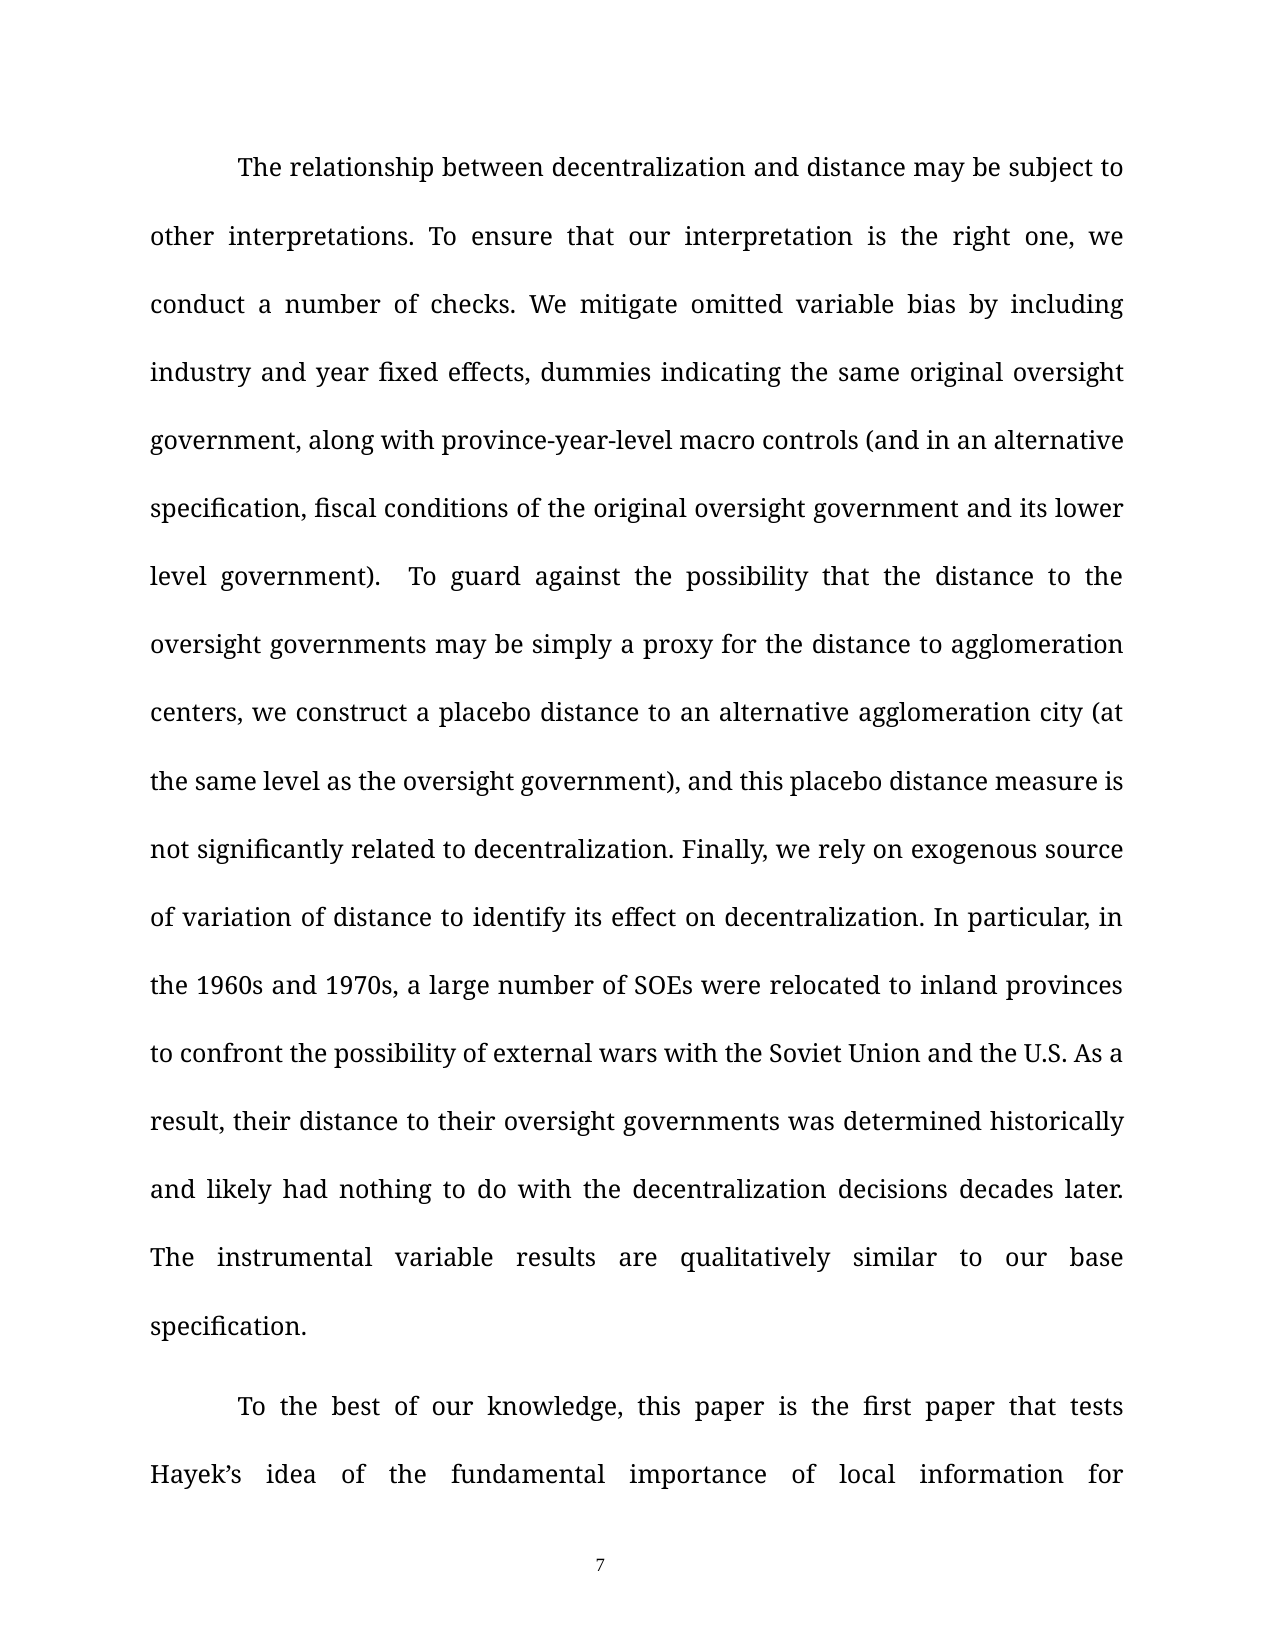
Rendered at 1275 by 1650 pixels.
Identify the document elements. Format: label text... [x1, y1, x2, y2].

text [150, 1389, 1125, 1491]
text The relationship between decentralization and distance may be subject to other interpretations. To ensure that our interpretation is the right one, we conduct a number of checks. We mitigate omitted variable bias by including industry and year fixed effects, dummies indicating the same original oversight government, along with province-year-level macro controls (and in an alternative specification, fiscal conditions of the original oversight government and its lower level government). To guard against the possibility that the distance to the oversight governments may be simply a proxy for the distance to agglomeration centers, we construct a placebo distance to an alternative agglomeration city (at the same level as the oversight government), and this placebo distance measure is not significantly related to decentralization. Finally, we rely on exogenous source of variation of distance to identify its effect on decentralization. In particular, in the 1960s and 1970s, a large number of SOEs were relocated to inland provinces to confront the possibility of external wars with the Soviet Union and the U.S. As a result, their distance to their oversight governments was determined historically and likely had nothing to do with the decentralization decisions decades later. The instrumental variable results are qualitatively similar to our base specification. [150, 150, 1125, 1342]
